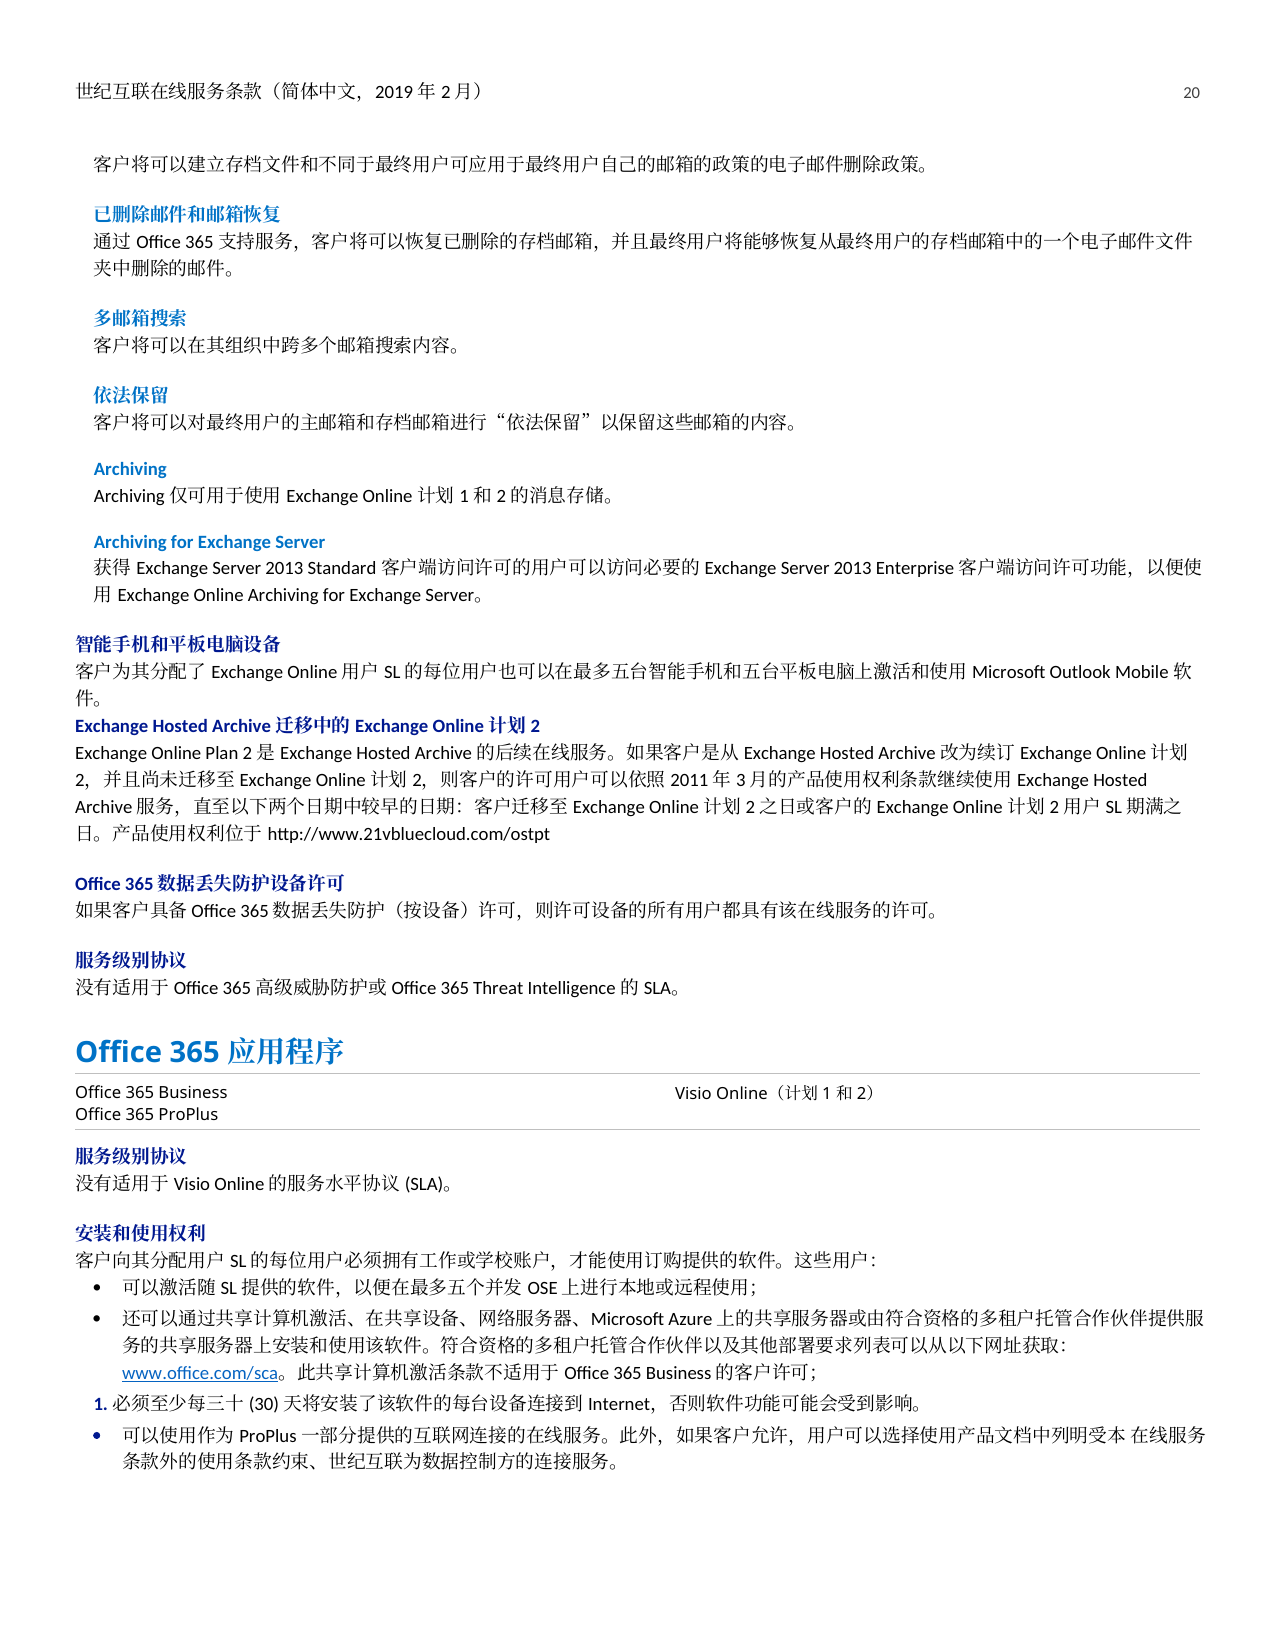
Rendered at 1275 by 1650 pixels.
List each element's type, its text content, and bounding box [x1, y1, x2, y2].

list 客户为其分配了 Exchange Online 用户 SL 的每位用户也可以在最多五台智能手机和五台平板电脑上激活和使用 Microsoft Outlook Mobile 软件。 [75, 657, 1200, 711]
list 客户将可以建立存档文件和不同于最终用户可应用于最终用户自己的邮箱的政策的电子邮件删除政策。 [94, 150, 1211, 177]
list 客户将可以对最终用户的主邮箱和存档邮箱进行“依法保留”以保留这些邮箱的内容。 [94, 408, 1211, 434]
list 还可以通过共享计算机激活、在共享设备、网络服务器、Microsoft Azure 上的共享服务器或由符合资格的多租户托管合作伙伴提供服务的共享服务器上安装和使用该软件。符合资格的多租户托管合作伙伴以及其他部署要求列表可以从以下网址获取：www.office.com/sca。此共享计算机激活条款不适用于 Office 365 Business 的客户许可； [93, 1304, 1211, 1385]
list 已删除邮件和邮箱恢复 [94, 200, 1211, 227]
list 客户向其分配用户 SL 的每位用户必须拥有工作或学校账户，才能使用订购提供的软件。这些用户： [75, 1246, 1200, 1273]
list 获得 Exchange Server 2013 Standard 客户端访问许可的用户可以访问必要的 Exchange Server 2013 Enterprise 客户端访问许可功能，以便使用 Exchange Online Archiving for Exchange Server。 [94, 553, 1211, 607]
subtitle Exchange Hosted Archive 迁移中的 Exchange Online 计划 2 [75, 711, 1200, 738]
list Archiving [94, 457, 1211, 480]
list Office 365数据丢失防护设备许可 [75, 869, 1200, 896]
list Office 365 Business [75, 1080, 600, 1103]
list Exchange Online Plan 2 是 Exchange Hosted Archive 的后续在线服务。如果客户是从 Exchange Hosted Archive 改为续订 Exchange Online 计划 2，并且尚未迁移至 Exchange Online 计划 2，则客户的许可用户可以依照 2011 年 3 月的产品使用权利条款继续使用 Exchange Hosted Archive 服务，直至以下两个日期中较早的日期：客户迁移至 Exchange Online 计划 2 之日或客户的 Exchange Online 计划 2 用户 SL 期满之日。产品使用权利位于 http://www.21vbluecloud.com/ostpt [75, 738, 1200, 846]
list 客户将可以在其组织中跨多个邮箱搜索内容。 [94, 331, 1211, 358]
list 通过 Office 365 支持服务，客户将可以恢复已删除的存档邮箱，并且最终用户将能够恢复从最终用户的存档邮箱中的一个电子邮件文件夹中删除的邮件。 [94, 227, 1211, 281]
list Office 365 ProPlus [75, 1103, 600, 1126]
list 如果客户具备Office 365数据丢失防护（按设备）许可，则许可设备的所有用户都具有该在线服务的许可。 [75, 896, 1200, 923]
list 服务级别协议 [75, 1142, 1200, 1169]
list 没有适用于 Visio Online 的服务水平协议 (SLA)。 [75, 1169, 1200, 1196]
list 服务级别协议 [75, 946, 1200, 973]
list Visio Online（计划 1 和 2） [675, 1080, 1200, 1104]
list 没有适用于 Office 365 高级威胁防护或 Office 365 Threat Intelligence 的 SLA。 [75, 973, 1200, 1000]
list Archiving 仅可用于使用 Exchange Online 计划 1 和 2 的消息存储。 [94, 480, 1211, 507]
subtitle 智能手机和平板电脑设备 [75, 630, 1200, 657]
list Archiving for Exchange Server [94, 530, 1211, 553]
list 安装和使用权利 [75, 1219, 1200, 1246]
list 依法保留 [94, 381, 1211, 408]
list 多邮箱搜索 [94, 304, 1211, 331]
list 必须至少每三十 (30) 天将安装了该软件的每台设备连接到 Internet，否则软件功能可能会受到影响。 [93, 1389, 1211, 1416]
list 可以激活随 SL 提供的软件，以便在最多五个并发 OSE 上进行本地或远程使用； [94, 1273, 1211, 1300]
list 可以使用作为 ProPlus 一部分提供的互联网连接的在线服务。此外，如果客户允许，用户可以选择使用产品文档中列明受本 在线服务条款外的使用条款约束、世纪互联为数据控制方的连接服务。 [93, 1420, 1211, 1474]
subtitle Office 365 应用程序 [75, 1029, 1200, 1073]
